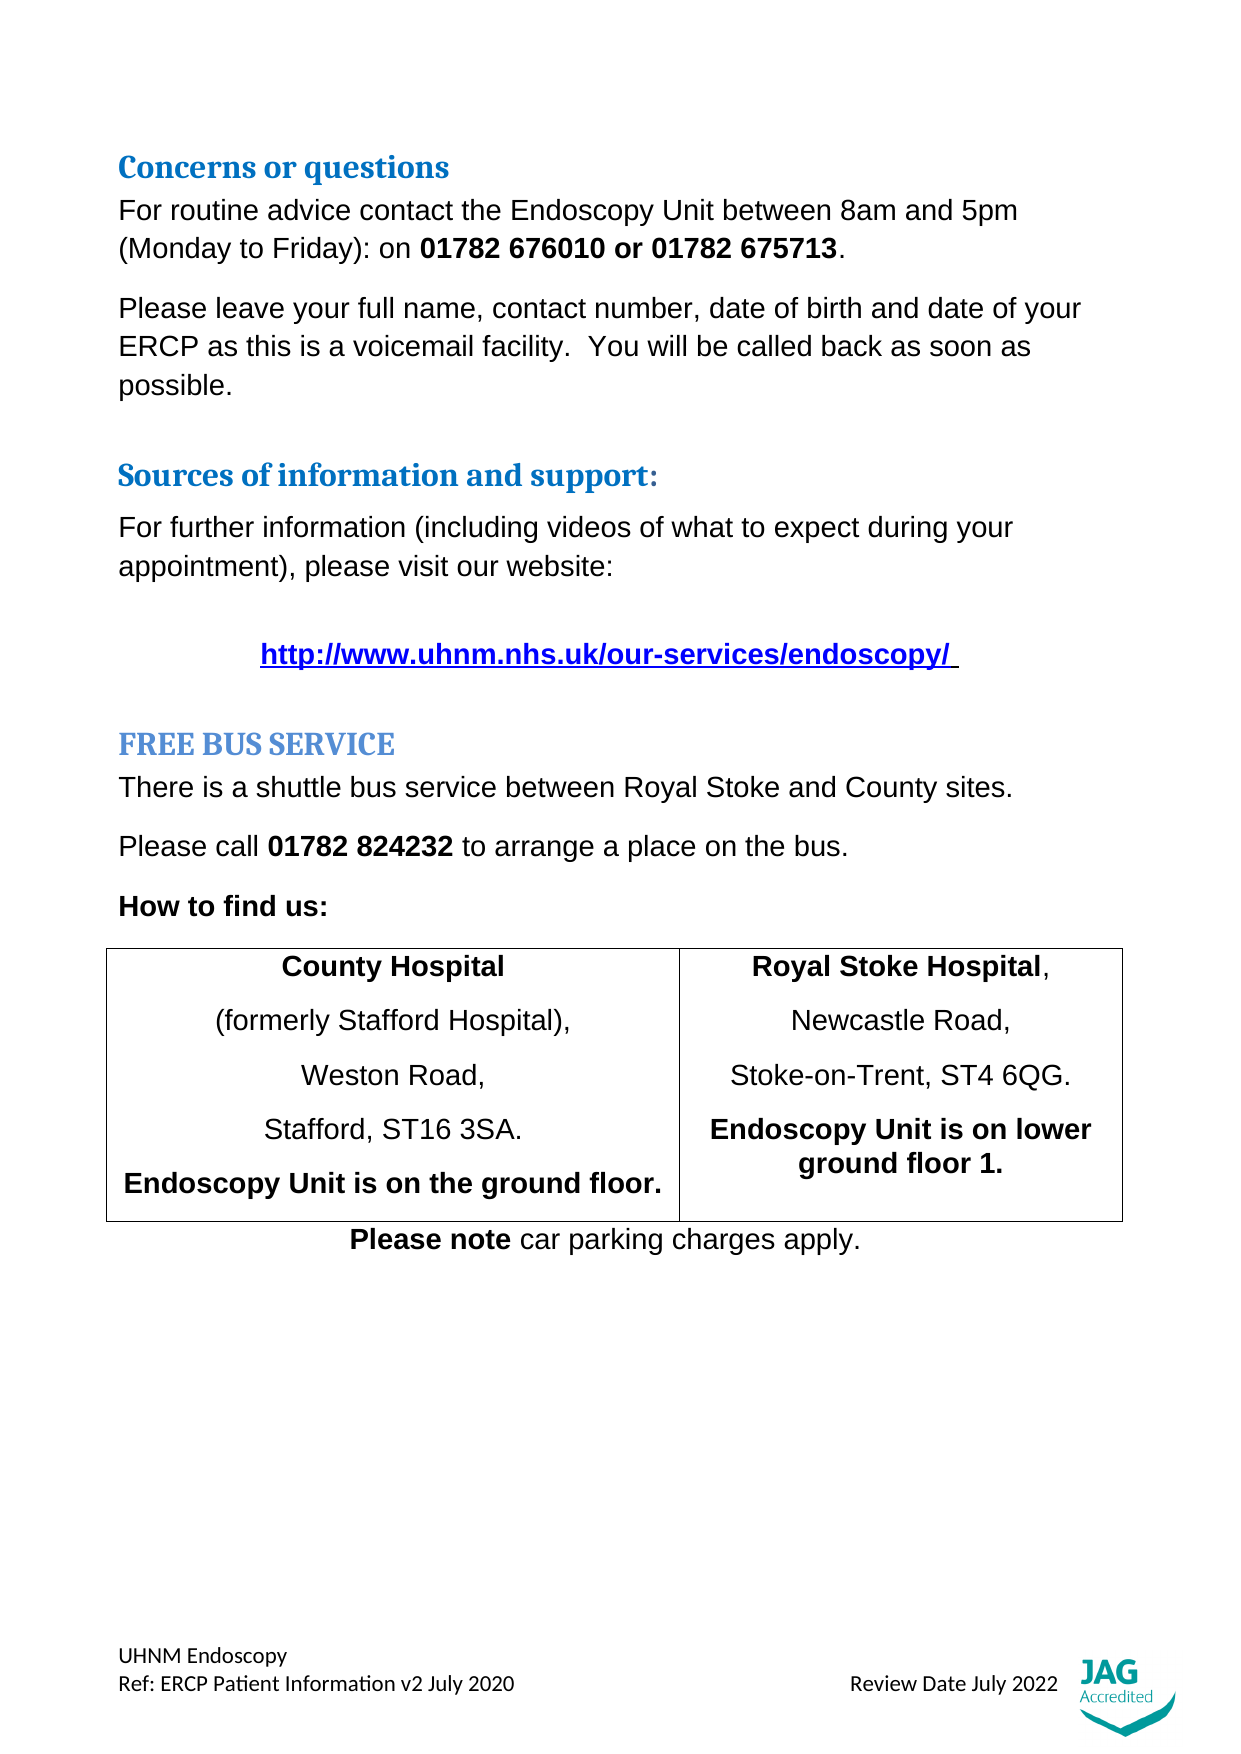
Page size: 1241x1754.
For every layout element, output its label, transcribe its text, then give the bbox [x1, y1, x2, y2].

table_header Royal Stoke Hospital, Newcastle Road, Stoke-on-Trent, ST4 6QG. Endoscopy Unit is on lower ground floor 1. [680, 949, 1122, 1221]
text Please call 01782 824232 to arrange a place on the bus. [118, 829, 1092, 863]
table_header County Hospital (formerly Stafford Hospital), Weston Road, Stafford, ST16 3SA. Endoscopy Unit is on the ground floor. [107, 949, 679, 1221]
picture [1078, 1650, 1183, 1747]
subtitle http://www.uhnm.nhs.uk/our-services/endoscopy/ [118, 637, 1092, 671]
text Please leave your full name, contact number, date of birth and date of your ERCP as this is a voicemail facility. You will be called back as soon as possible. [118, 291, 1092, 401]
text There is a shuttle bus service between Royal Stoke and County sites. [118, 770, 1092, 803]
subtitle Sources of information and support: [118, 456, 845, 495]
text How to find us: [118, 889, 1092, 922]
subtitle FREE BUS SERVICE [118, 726, 1092, 764]
text For routine advice contact the Endoscopy Unit between 8am and 5pm (Monday to Friday): on 01782 676010 or 01782 675713. [118, 193, 1092, 265]
text For further information (including videos of what to expect during your appointment), please visit our website: [118, 510, 1092, 582]
text Please note car parking charges apply. [118, 1222, 1092, 1256]
subtitle Concerns or questions [118, 149, 1092, 187]
